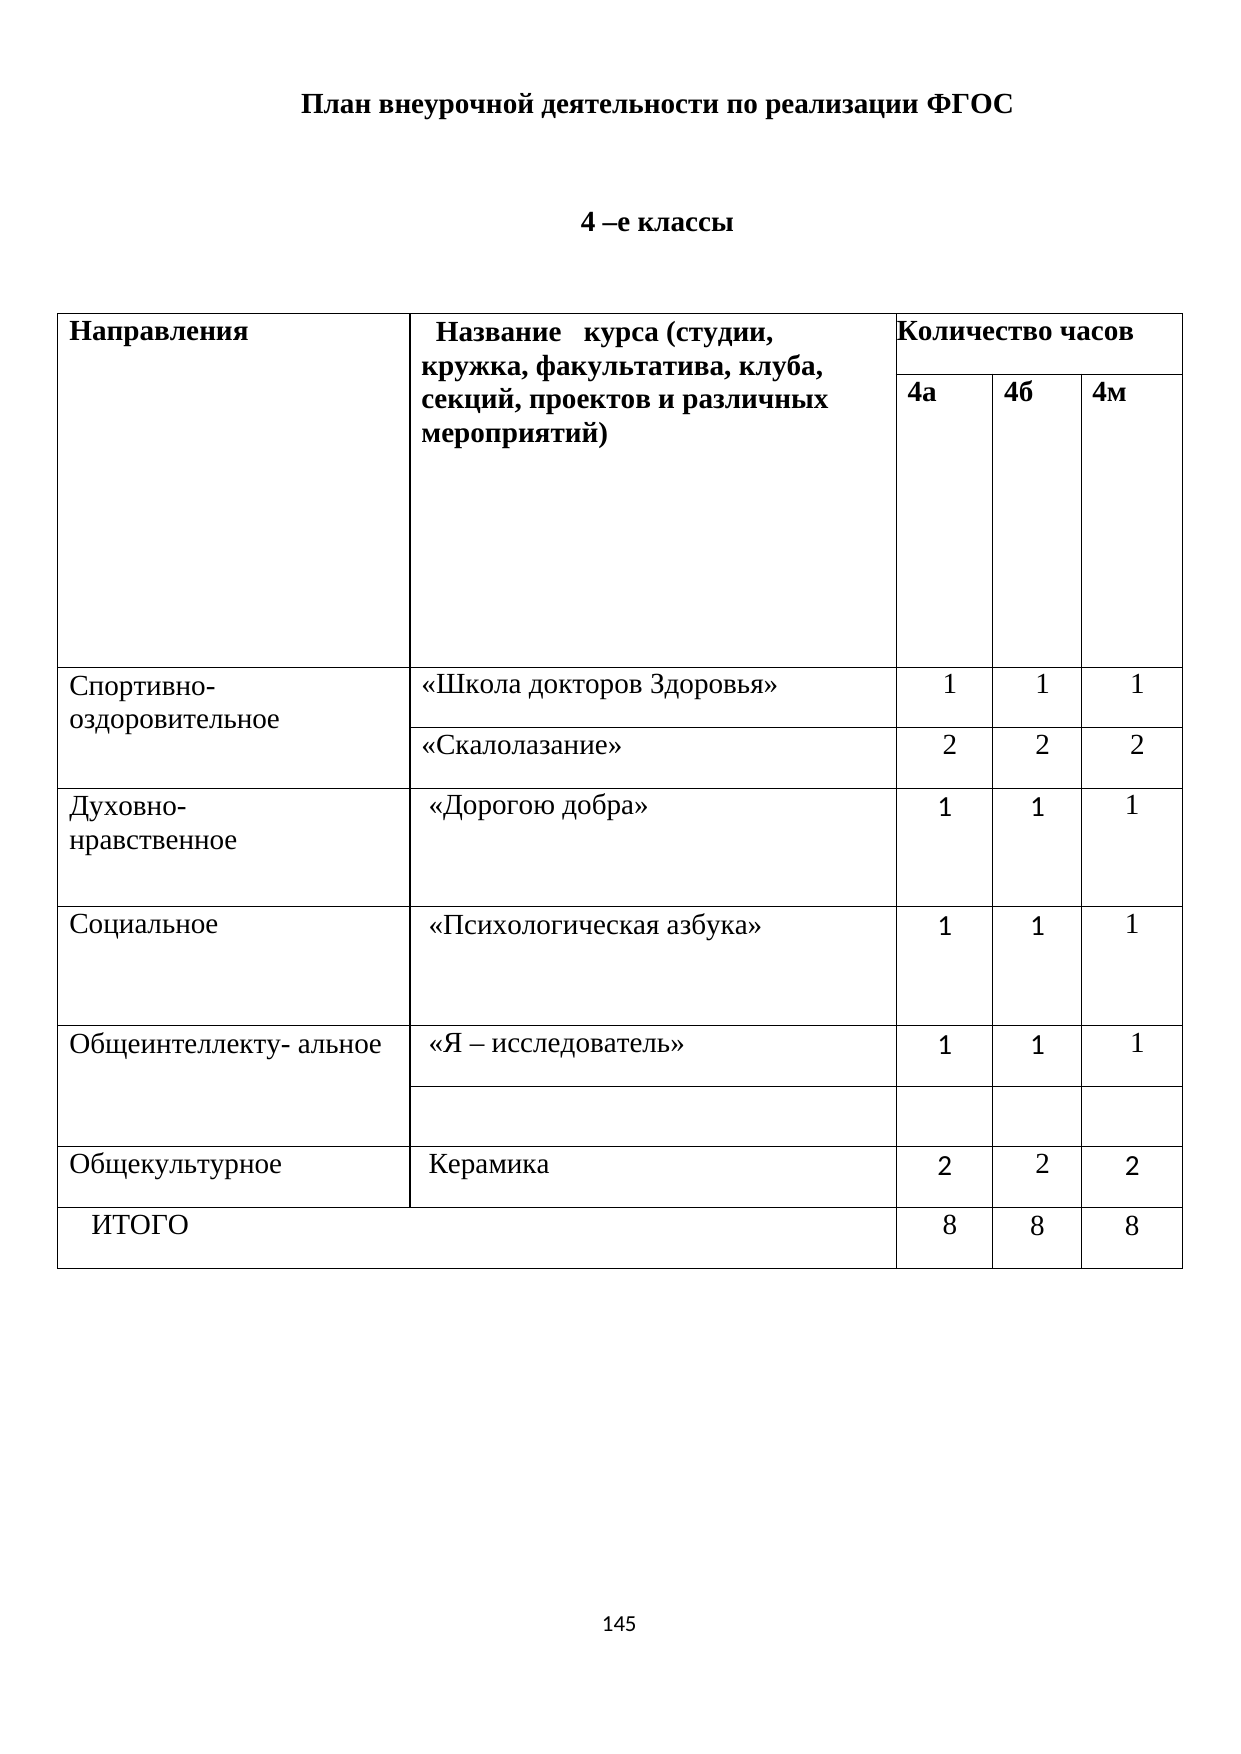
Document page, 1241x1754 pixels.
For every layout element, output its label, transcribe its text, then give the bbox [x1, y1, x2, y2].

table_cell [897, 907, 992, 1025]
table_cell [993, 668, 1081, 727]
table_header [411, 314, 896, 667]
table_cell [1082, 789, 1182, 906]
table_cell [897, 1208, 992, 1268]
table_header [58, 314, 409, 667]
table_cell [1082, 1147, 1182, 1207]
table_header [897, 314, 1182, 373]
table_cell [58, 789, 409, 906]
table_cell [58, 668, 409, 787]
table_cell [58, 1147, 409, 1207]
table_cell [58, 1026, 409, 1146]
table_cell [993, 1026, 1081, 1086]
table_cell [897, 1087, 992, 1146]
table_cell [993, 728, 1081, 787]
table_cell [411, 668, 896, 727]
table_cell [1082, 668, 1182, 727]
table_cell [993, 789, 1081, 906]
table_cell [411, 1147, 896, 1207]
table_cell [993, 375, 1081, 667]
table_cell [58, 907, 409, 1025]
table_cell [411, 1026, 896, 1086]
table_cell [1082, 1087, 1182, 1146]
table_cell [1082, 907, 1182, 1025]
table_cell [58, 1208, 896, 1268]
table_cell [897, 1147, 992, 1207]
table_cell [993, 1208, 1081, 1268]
text 4 –е классы [351, 204, 963, 237]
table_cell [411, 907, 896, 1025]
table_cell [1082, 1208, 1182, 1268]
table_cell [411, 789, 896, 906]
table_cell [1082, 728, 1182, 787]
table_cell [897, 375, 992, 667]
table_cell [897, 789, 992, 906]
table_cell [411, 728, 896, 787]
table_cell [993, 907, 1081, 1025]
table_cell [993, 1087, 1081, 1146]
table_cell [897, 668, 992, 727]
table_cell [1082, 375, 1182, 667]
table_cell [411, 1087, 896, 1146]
text План внеурочной деятельности по реализации ФГОС [301, 87, 1014, 120]
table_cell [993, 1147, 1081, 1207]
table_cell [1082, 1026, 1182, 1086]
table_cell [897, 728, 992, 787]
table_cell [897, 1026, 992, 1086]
